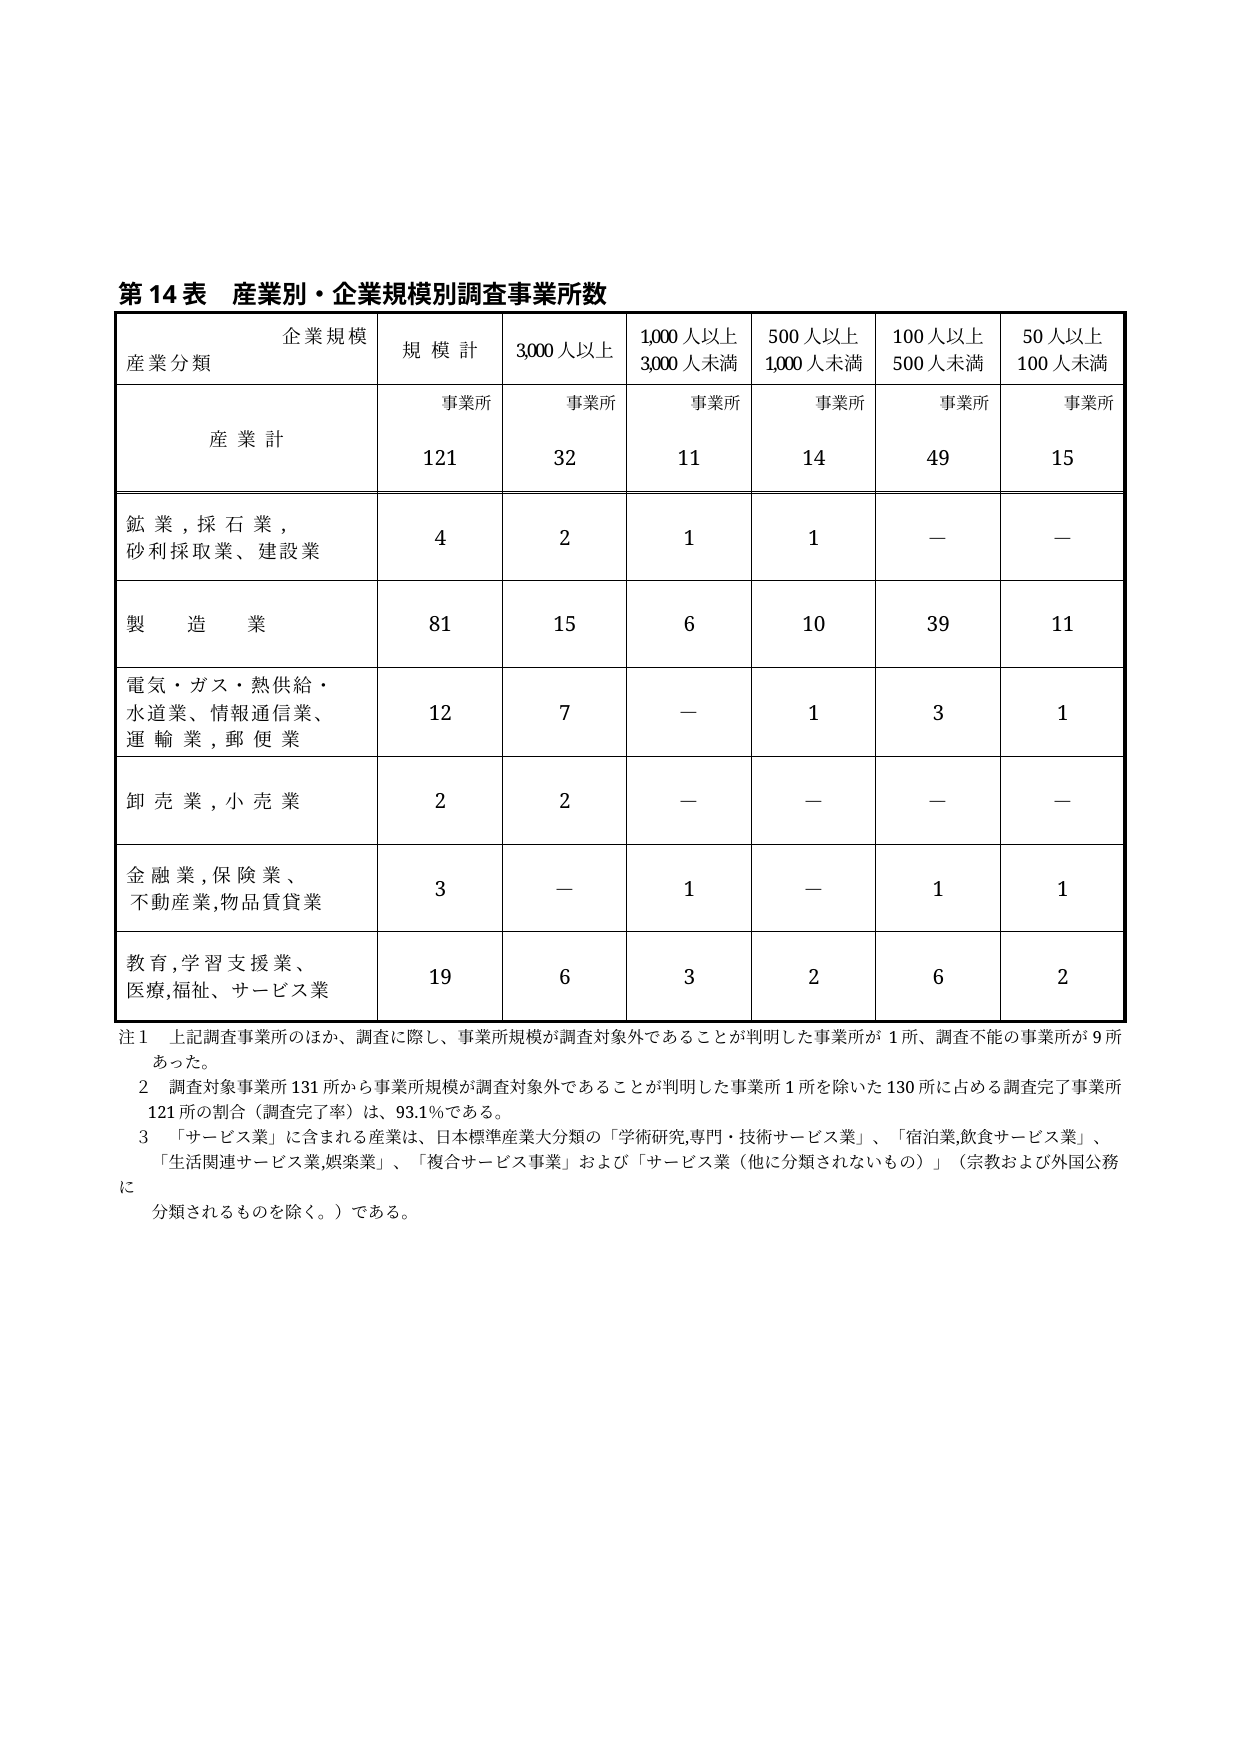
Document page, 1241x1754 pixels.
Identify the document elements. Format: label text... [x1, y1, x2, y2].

table_cell 14 [752, 420, 875, 491]
table_cell 事業所 [876, 385, 1000, 420]
table_cell 10 [752, 581, 875, 667]
table_cell － [876, 494, 1000, 580]
table_cell 製造業 [117, 581, 377, 667]
table_cell 19 [378, 932, 502, 1020]
table_cell － [1001, 494, 1123, 580]
table_header 1,000人以上3,000人未満 [627, 314, 751, 384]
table_cell 1 [876, 845, 1000, 931]
table_cell 電気・ガス・熱供給・ 水道業、情報通信業、 運輸業,郵便業 [117, 668, 377, 756]
table_cell 6 [876, 932, 1000, 1020]
table_cell 教育,学習支援業、 医療,福祉、サービス業 [117, 932, 377, 1020]
text ２ 調査対象事業所131所から事業所規模が調査対象外であることが判明した事業所1所を除いた130所に占める調査完了事業所121所の割合（調査完了率）は、93.1％である。 [135, 1073, 1122, 1123]
table_cell 39 [876, 581, 1000, 667]
text 第14表 産業別・企業規模別調査事業所数 [118, 275, 1122, 311]
table_cell 4 [378, 494, 502, 580]
table_cell － [1001, 757, 1123, 844]
table_cell 11 [1001, 581, 1123, 667]
table_cell 121 [378, 420, 502, 491]
text 注１ 上記調査事業所のほか、調査に際し、事業所規模が調査対象外であることが判明した事業所が1所、調査不能の事業所が9所あった。 [118, 1023, 1122, 1073]
text ３ 「サービス業」に含まれる産業は、日本標準産業大分類の「学術研究,専門・技術サービス業」、「宿泊業,飲食サービス業」、 [118, 1123, 1122, 1148]
table_header 規模計 [378, 314, 502, 384]
table_cell 事業所 [1001, 385, 1123, 420]
text 「生活関連サービス業,娯楽業」、「複合サービス事業」および「サービス業（他に分類されないもの）」（宗教および外国公務に [118, 1148, 1122, 1198]
table_cell － [752, 845, 875, 931]
table_cell － [627, 668, 751, 756]
table_cell 1 [627, 845, 751, 931]
table_header 100人以上500人未満 [876, 314, 1000, 384]
table_cell 3 [876, 668, 1000, 756]
table_header 企業規模 産業分類 [117, 314, 377, 384]
table_cell 事業所 [378, 385, 502, 420]
table_cell 事業所 [503, 385, 626, 420]
table_cell 32 [503, 420, 626, 491]
table_cell － [627, 757, 751, 844]
table_cell 3 [627, 932, 751, 1020]
table_cell 産業計 [117, 385, 377, 491]
table_header 500人以上1,000人未満 [752, 314, 875, 384]
table_cell 金融業,保険業、 不動産業,物品賃貸業 [117, 845, 377, 931]
table_cell － [876, 757, 1000, 844]
table_cell 事業所 [752, 385, 875, 420]
table_cell 事業所 [627, 385, 751, 420]
table_cell 2 [1001, 932, 1123, 1020]
table_cell － [752, 757, 875, 844]
table_cell 2 [378, 757, 502, 844]
table_header 50人以上 100人未満 [1001, 314, 1123, 384]
text 分類されるものを除く。）である。 [118, 1198, 1122, 1223]
table_cell 6 [503, 932, 626, 1020]
table_cell 6 [627, 581, 751, 667]
table_cell 11 [627, 420, 751, 491]
table_cell － [503, 845, 626, 931]
table_cell 1 [752, 668, 875, 756]
table_cell 7 [503, 668, 626, 756]
table_header 3,000人以上 [503, 314, 626, 384]
table_cell 2 [752, 932, 875, 1020]
table_cell 1 [1001, 668, 1123, 756]
table_cell 2 [503, 757, 626, 844]
table_cell 1 [1001, 845, 1123, 931]
table_cell 1 [627, 494, 751, 580]
table_cell 15 [1001, 420, 1123, 491]
table_cell 1 [752, 494, 875, 580]
table_cell 81 [378, 581, 502, 667]
table_cell 2 [503, 494, 626, 580]
table_cell 3 [378, 845, 502, 931]
table_cell 12 [378, 668, 502, 756]
table_cell 49 [876, 420, 1000, 491]
table_cell 15 [503, 581, 626, 667]
table_cell 卸売業,小売業 [117, 757, 377, 844]
table_cell 鉱業,採石業, 砂利採取業、建設業 [117, 494, 377, 580]
